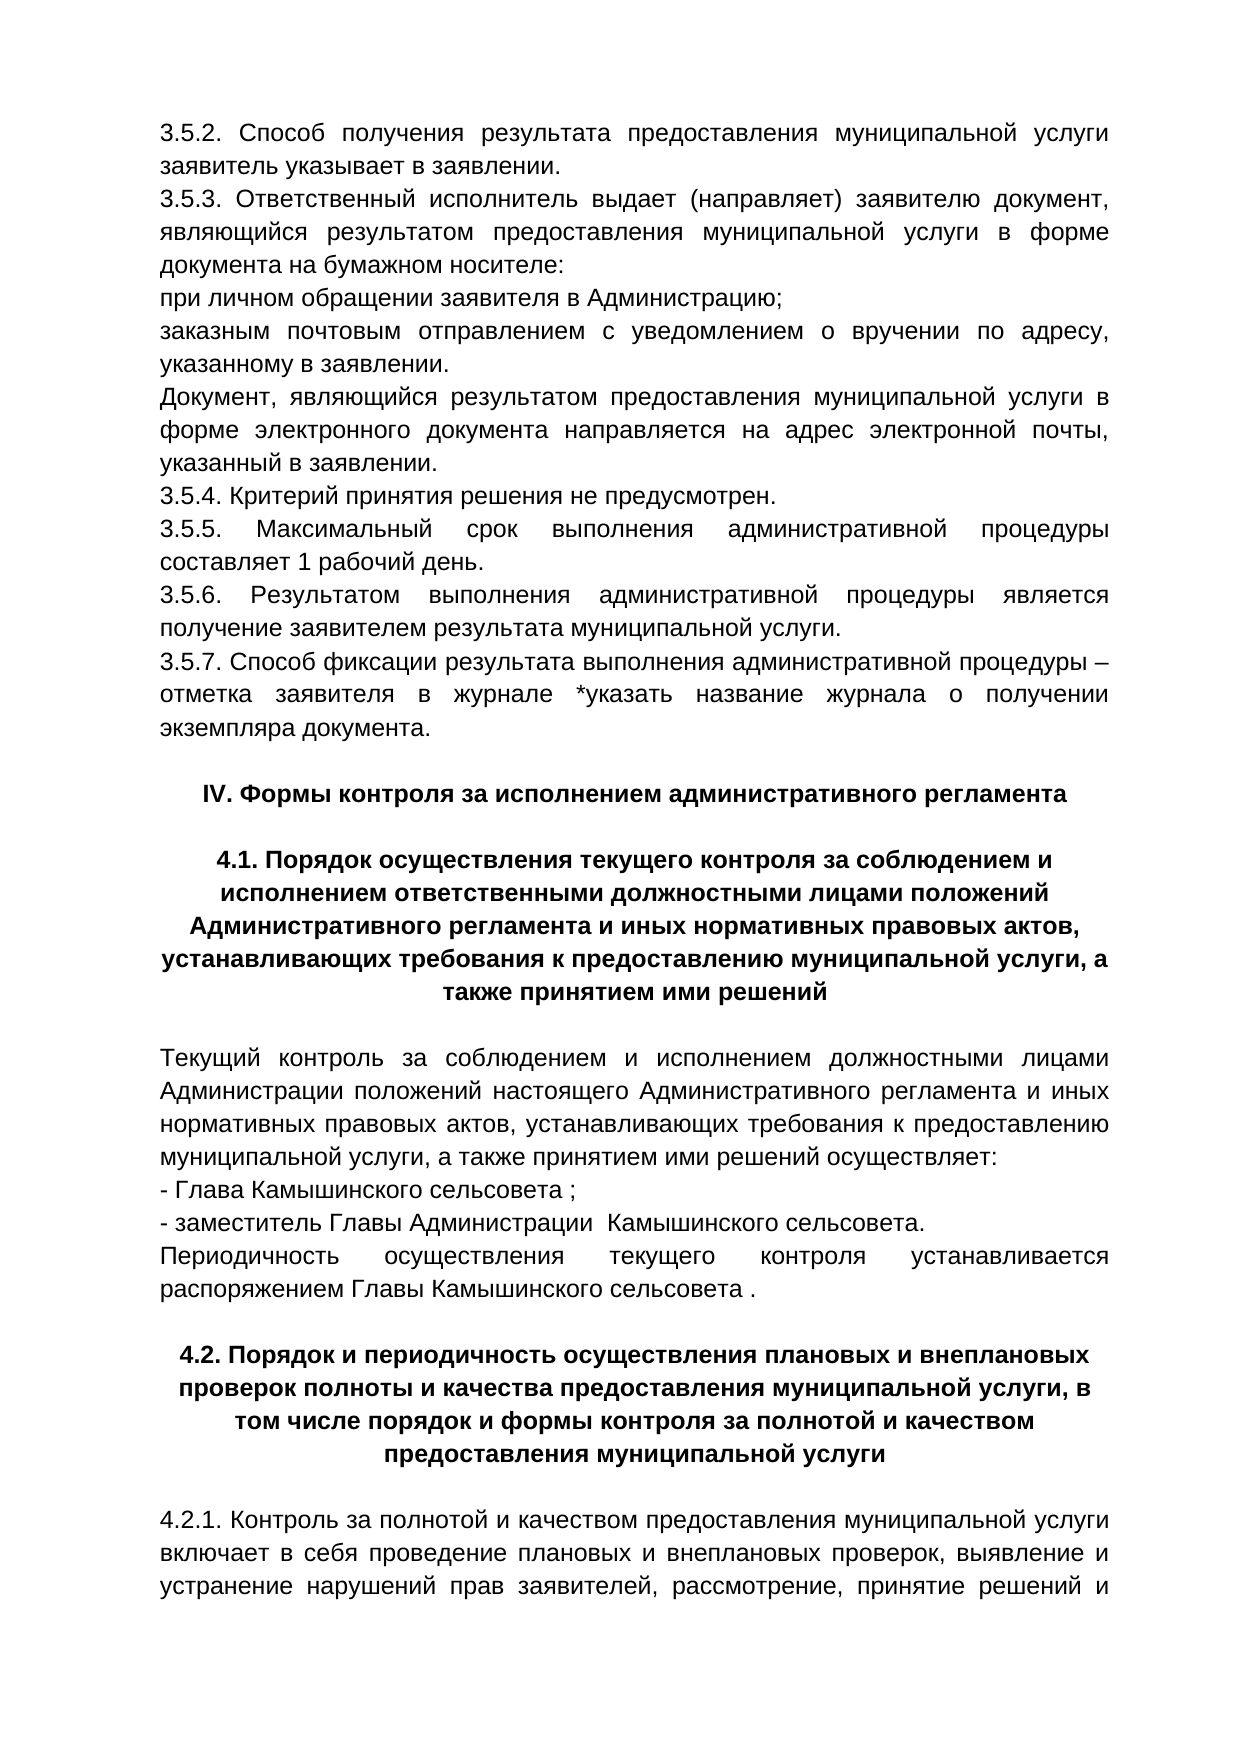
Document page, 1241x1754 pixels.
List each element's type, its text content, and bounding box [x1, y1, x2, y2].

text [159, 1505, 1110, 1600]
text 3.5.5. Максимальный срок выполнения административной процедуры составляет 1 рабочий день. [159, 514, 1110, 576]
text 4.1. Порядок осуществления текущего контроля за соблюдением и исполнением ответственными должностными лицами положений Административного регламента и иных нормативных правовых актов, устанавливающих требования к предоставлению муниципальной услуги, а также принятием ими решений [159, 844, 1110, 1005]
text при личном обращении заявителя в Администрацию; [159, 283, 1110, 312]
text 3.5.3. Ответственный исполнитель выдает (направляет) заявителю документ, являющийся результатом предоставления муниципальной услуги в форме документа на бумажном носителе: [159, 184, 1110, 279]
text 3.5.4. Критерий принятия решения не предусмотрен. [159, 481, 1110, 510]
text - Глава Камышинского сельсовета ; [159, 1175, 1110, 1203]
text Документ, являющийся результатом предоставления муниципальной услуги в форме электронного документа направляется на адрес электронной почты, указанный в заявлении. [159, 382, 1110, 477]
text Периодичность осуществления текущего контроля устанавливается распоряжением Главы Камышинского сельсовета . [159, 1241, 1110, 1303]
text 3.5.7. Способ фиксации результата выполнения административной процедуры – отметка заявителя в журнале *указать название журнала о получении экземпляра документа. [159, 646, 1110, 741]
text 4.2. Порядок и периодичность осуществления плановых и внеплановых проверок полноты и качества предоставления муниципальной услуги, в том числе порядок и формы контроля за полнотой и качеством предоставления муниципальной услуги [159, 1340, 1110, 1468]
text 3.5.6. Результатом выполнения административной процедуры является получение заявителем результата муниципальной услуги. [159, 580, 1110, 642]
text Текущий контроль за соблюдением и исполнением должностными лицами Администрации положений настоящего Административного регламента и иных нормативных правовых актов, устанавливающих требования к предоставлению муниципальной услуги, а также принятием ими решений осуществляет: [159, 1043, 1110, 1171]
text 3.5.2. Способ получения результата предоставления муниципальной услуги заявитель указывает в заявлении. [159, 118, 1110, 180]
text IV. Формы контроля за исполнением административного регламента [159, 778, 1110, 807]
text заказным почтовым отправлением с уведомлением о вручении по адресу, указанному в заявлении. [159, 316, 1110, 378]
text - заместитель Главы Администрации Камышинского сельсовета. [159, 1208, 1110, 1237]
